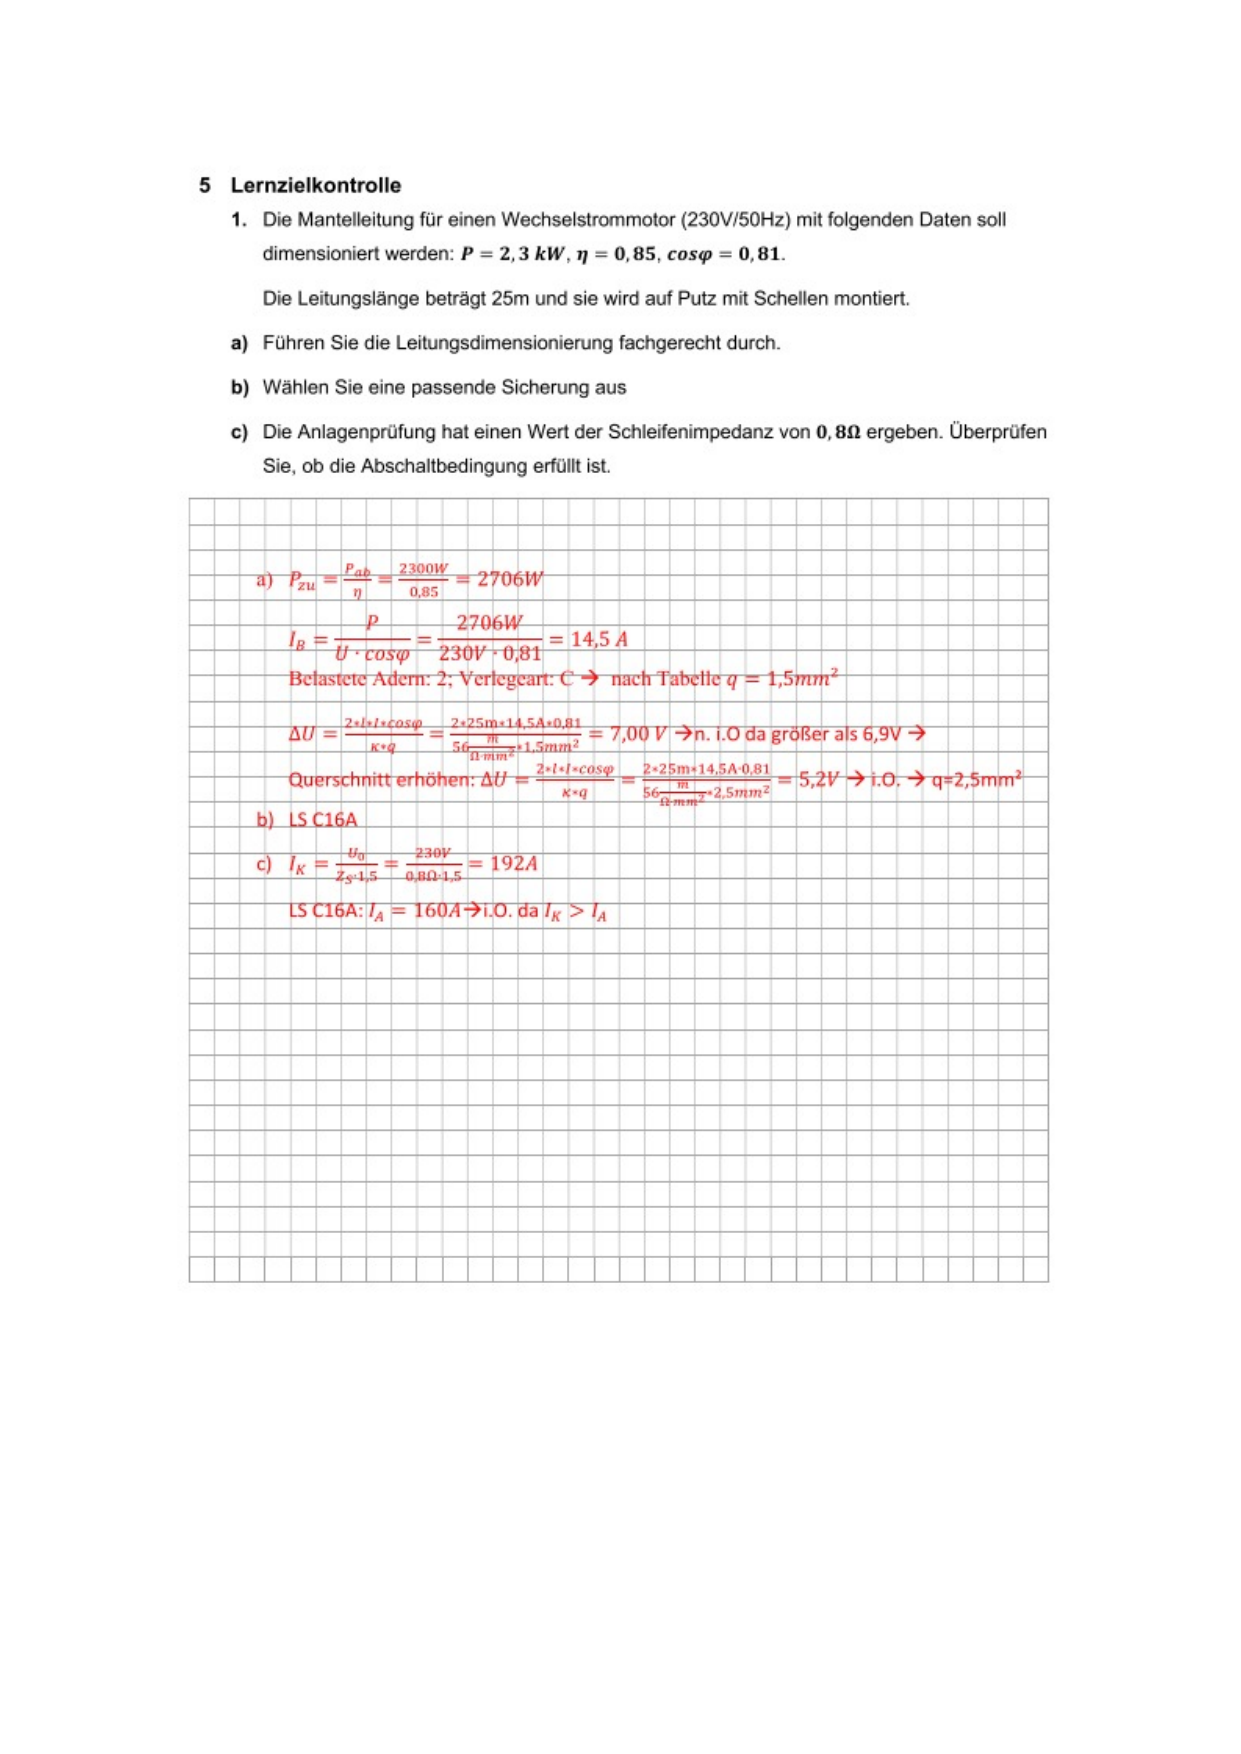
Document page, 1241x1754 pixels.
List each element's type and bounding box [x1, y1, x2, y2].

picture [153, 154, 1087, 1308]
